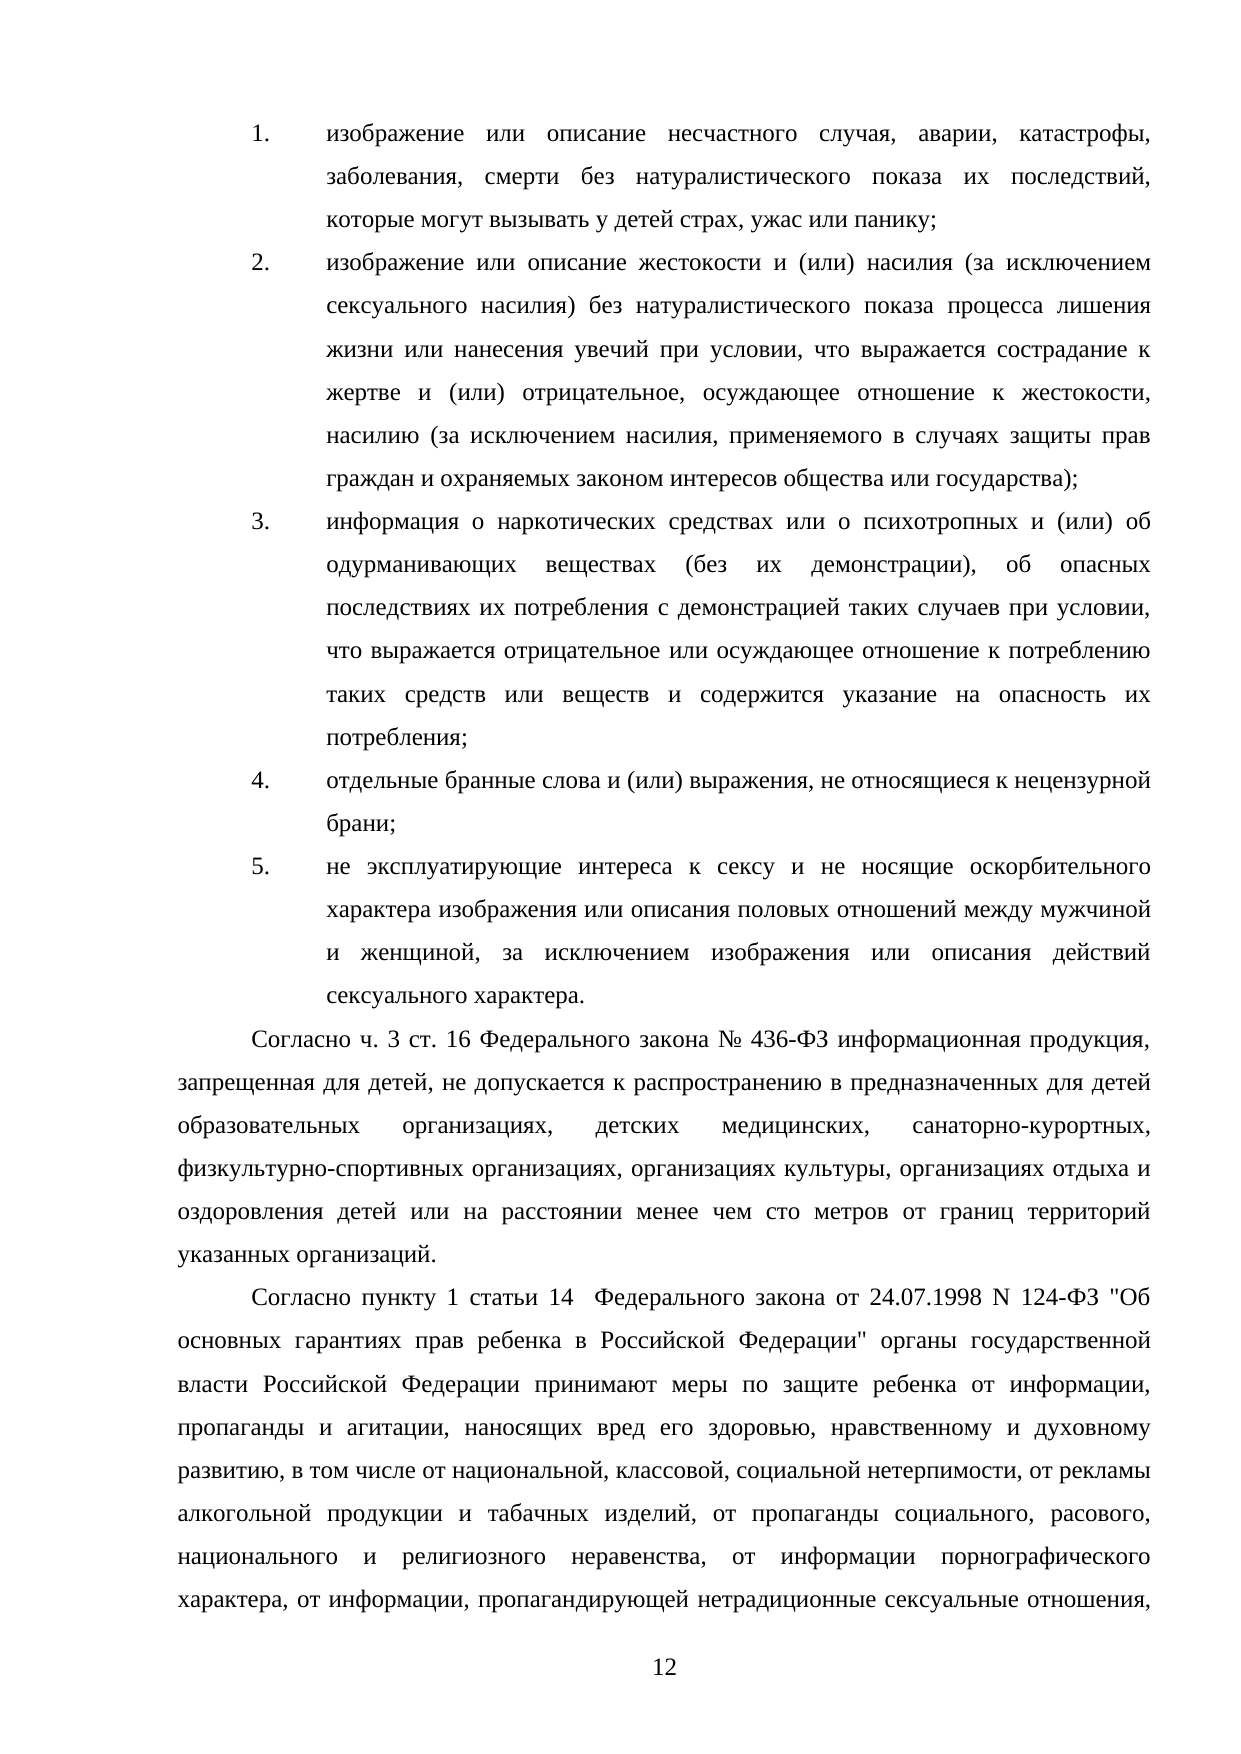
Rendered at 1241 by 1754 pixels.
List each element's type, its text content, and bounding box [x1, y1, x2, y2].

list изображение или описание жестокости и (или) насилия (за исключением сексуального насилия) без натуралистического показа процесса лишения жизни или нанесения увечий при условии, что выражается сострадание к жертве и (или) отрицательное, осуждающее отношение к жестокости, насилию (за исключением насилия, применяемого в случаях защиты прав граждан и охраняемых законом интересов общества или государства); [251, 247, 1152, 492]
text Согласно ч. 3 ст. 16 Федерального закона № 436-ФЗ информационная продукция, запрещенная для детей, не допускается к распространению в предназначенных для детей образовательных организациях, детских медицинских, санаторно-курортных, физкультурно-спортивных организациях, организациях культуры, организациях отдыха и оздоровления детей или на расстоянии менее чем сто метров от границ территорий указанных организаций. [177, 1024, 1152, 1268]
list не эксплуатирующие интереса к сексу и не носящие оскорбительного характера изображения или описания половых отношений между мужчиной и женщиной, за исключением изображения или описания действий сексуального характера. [251, 851, 1152, 1009]
list информация о наркотических средствах или о психотропных и (или) об одурманивающих веществах (без их демонстрации), об опасных последствиях их потребления с демонстрацией таких случаев при условии, что выражается отрицательное или осуждающее отношение к потреблению таких средств или веществ и содержится указание на опасность их потребления; [251, 506, 1152, 751]
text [177, 1282, 1152, 1613]
list изображение или описание несчастного случая, аварии, катастрофы, заболевания, смерти без натуралистического показа их последствий, которые могут вызывать у детей страх, ужас или панику; [251, 118, 1152, 233]
list отдельные бранные слова и (или) выражения, не относящиеся к нецензурной брани; [251, 765, 1152, 837]
